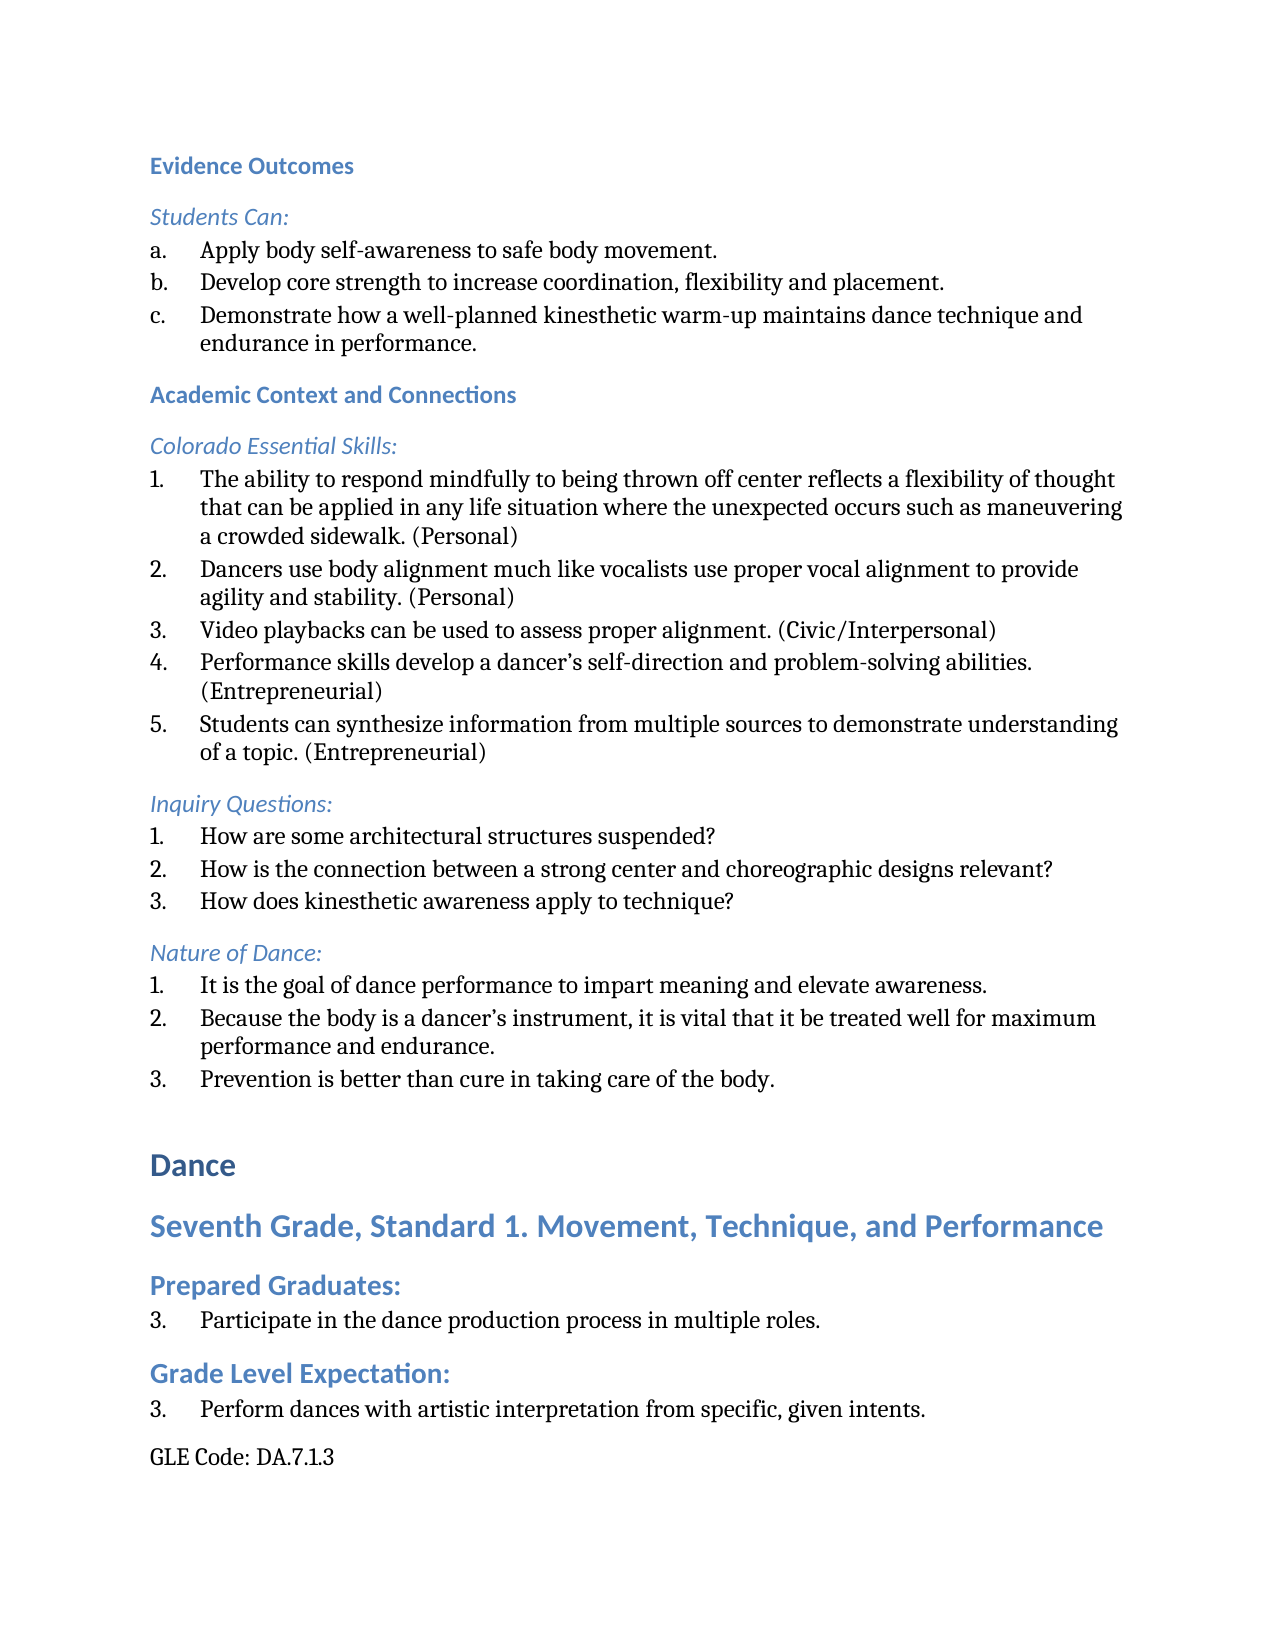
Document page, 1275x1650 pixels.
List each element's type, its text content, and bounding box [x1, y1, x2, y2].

list Prevention is better than cure in taking care of the body. [150, 1065, 1125, 1093]
list How is the connection between a strong center and choreographic designs relevant? [150, 855, 1125, 883]
list Demonstrate how a well-planned kinesthetic warm-up maintains dance technique and endurance in performance. [150, 301, 1125, 358]
subtitle Dance [150, 1143, 1125, 1184]
list Develop core strength to increase coordination, flexibility and placement. [150, 268, 1125, 297]
list Performance skills develop a dancer’s self-direction and problem-solving abilities. (Entrepreneurial) [150, 648, 1125, 706]
text GLE Code: DA.7.1.3 [150, 1442, 1125, 1471]
subtitle Prepared Graduates: [150, 1267, 1125, 1302]
list How does kinesthetic awareness apply to technique? [150, 887, 1125, 916]
list Participate in the dance production process in multiple roles. [150, 1306, 1125, 1335]
subtitle Evidence Outcomes [150, 150, 1125, 181]
list Apply body self-awareness to safe body movement. [150, 236, 1125, 264]
subtitle Seventh Grade, Standard 1. Movement, Technique, and Performance [150, 1205, 1125, 1246]
list Video playbacks can be used to assess proper alignment. (Civic/Interpersonal) [150, 616, 1125, 644]
list How are some architectural structures suspended? [150, 822, 1125, 851]
subtitle Inquiry Questions: [150, 788, 1125, 818]
list Students can synthesize information from multiple sources to demonstrate understanding of a topic. (Entrepreneurial) [150, 709, 1125, 767]
list Dancers use body alignment much like vocalists use proper vocal alignment to provide agility and stability. (Personal) [150, 554, 1125, 612]
list Because the body is a dancer’s instrument, it is vital that it be treated well for maximum performance and endurance. [150, 1003, 1125, 1061]
subtitle Grade Level Expectation: [150, 1356, 1125, 1391]
list It is the goal of dance performance to impart meaning and elevate awareness. [150, 971, 1125, 1000]
subtitle Nature of Dance: [150, 937, 1125, 967]
subtitle Colorado Essential Skills: [150, 430, 1125, 461]
list Perform dances with artistic interpretation from specific, given intents. [150, 1395, 1125, 1424]
subtitle Academic Context and Connections [150, 379, 1125, 409]
subtitle Students Can: [150, 201, 1125, 232]
list The ability to respond mindfully to being thrown off center reflects a flexibility of thought that can be applied in any life situation where the unexpected occurs such as maneuvering a crowded sidewalk. (Personal) [150, 464, 1125, 551]
